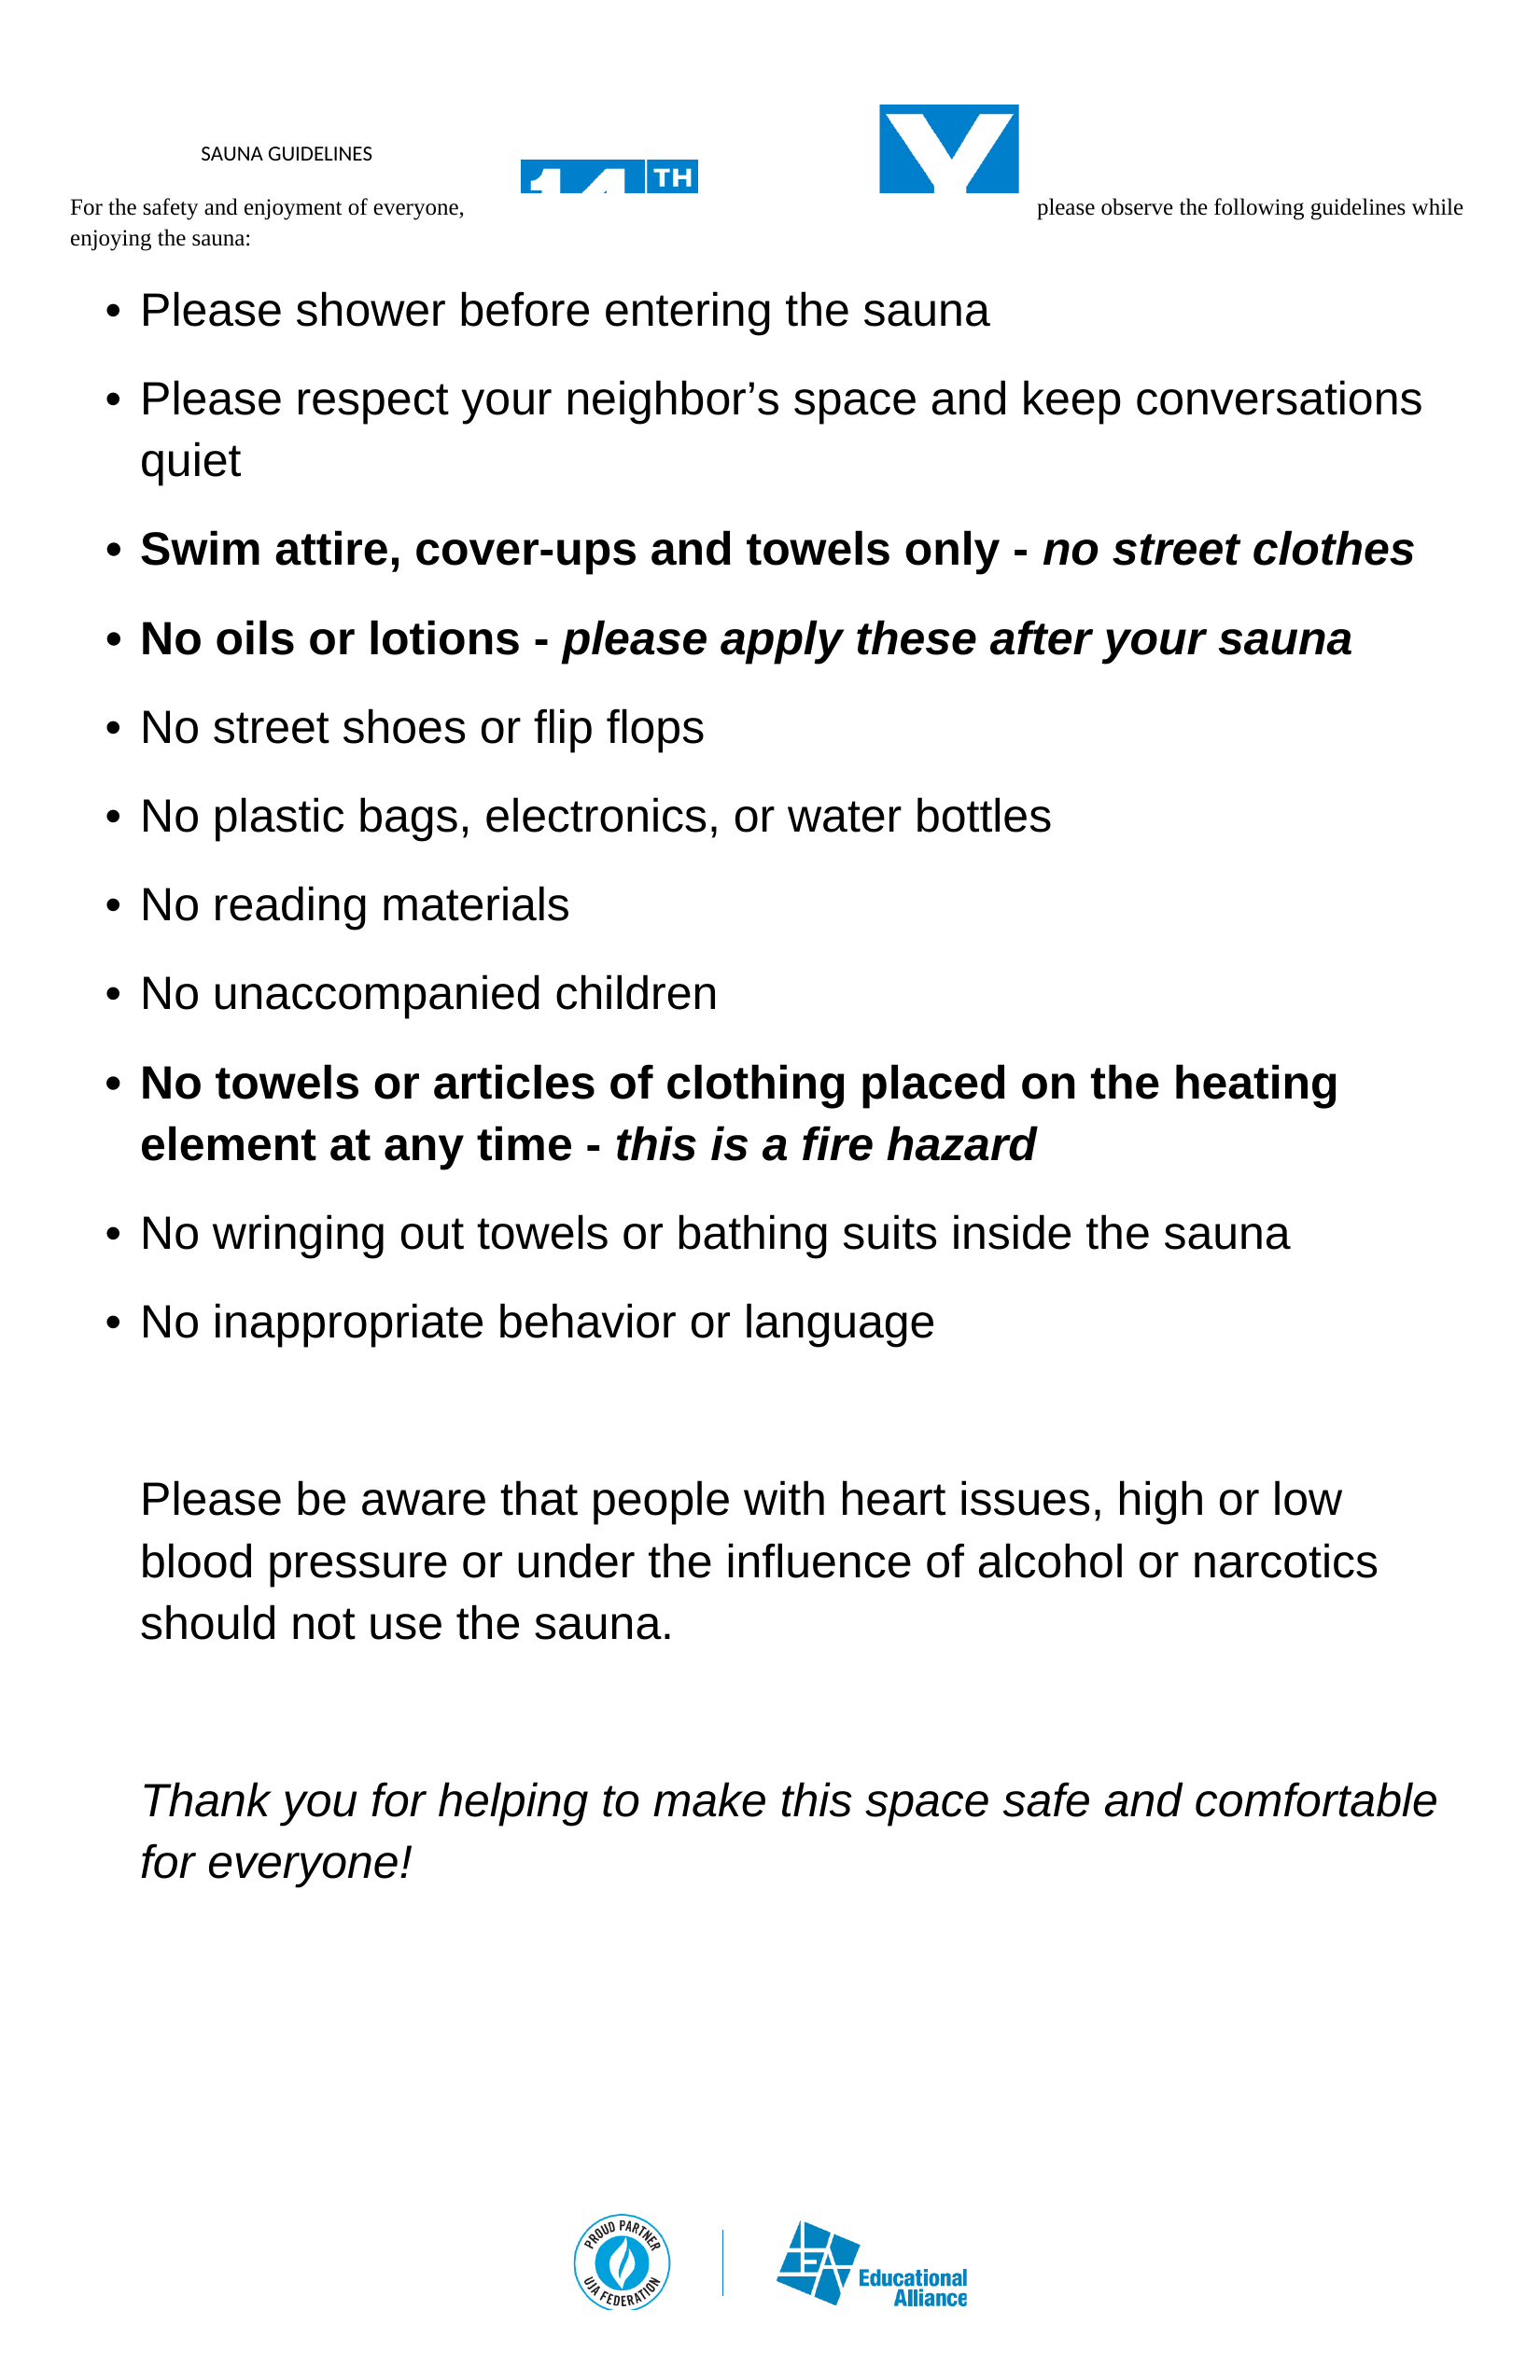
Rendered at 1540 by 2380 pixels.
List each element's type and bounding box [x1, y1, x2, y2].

picture [521, 105, 1019, 193]
